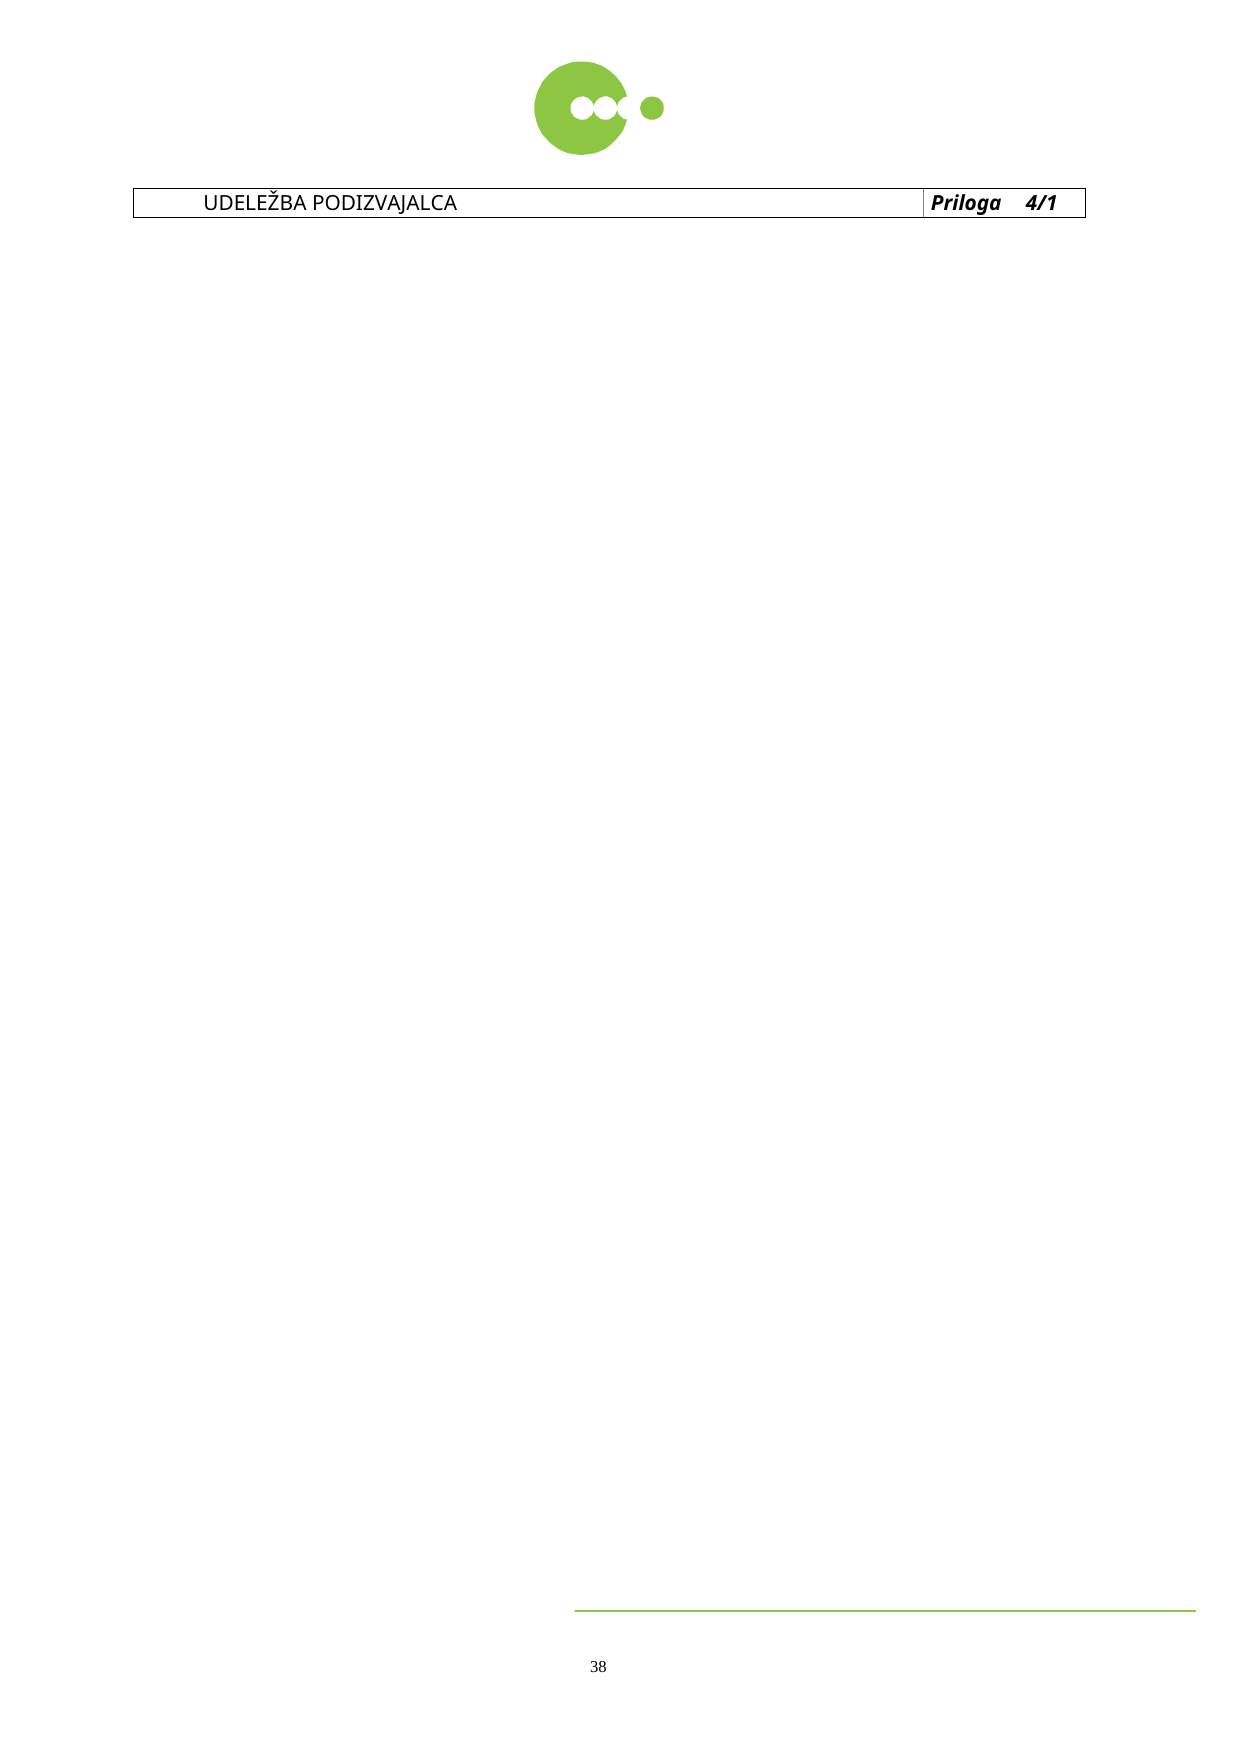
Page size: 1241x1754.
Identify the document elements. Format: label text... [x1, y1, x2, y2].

table_header 4/1 [1018, 189, 1085, 217]
table_header [134, 189, 196, 217]
table_header UDELEŽBA PODIZVAJALCA [196, 189, 923, 217]
table_header Priloga [924, 189, 1018, 217]
